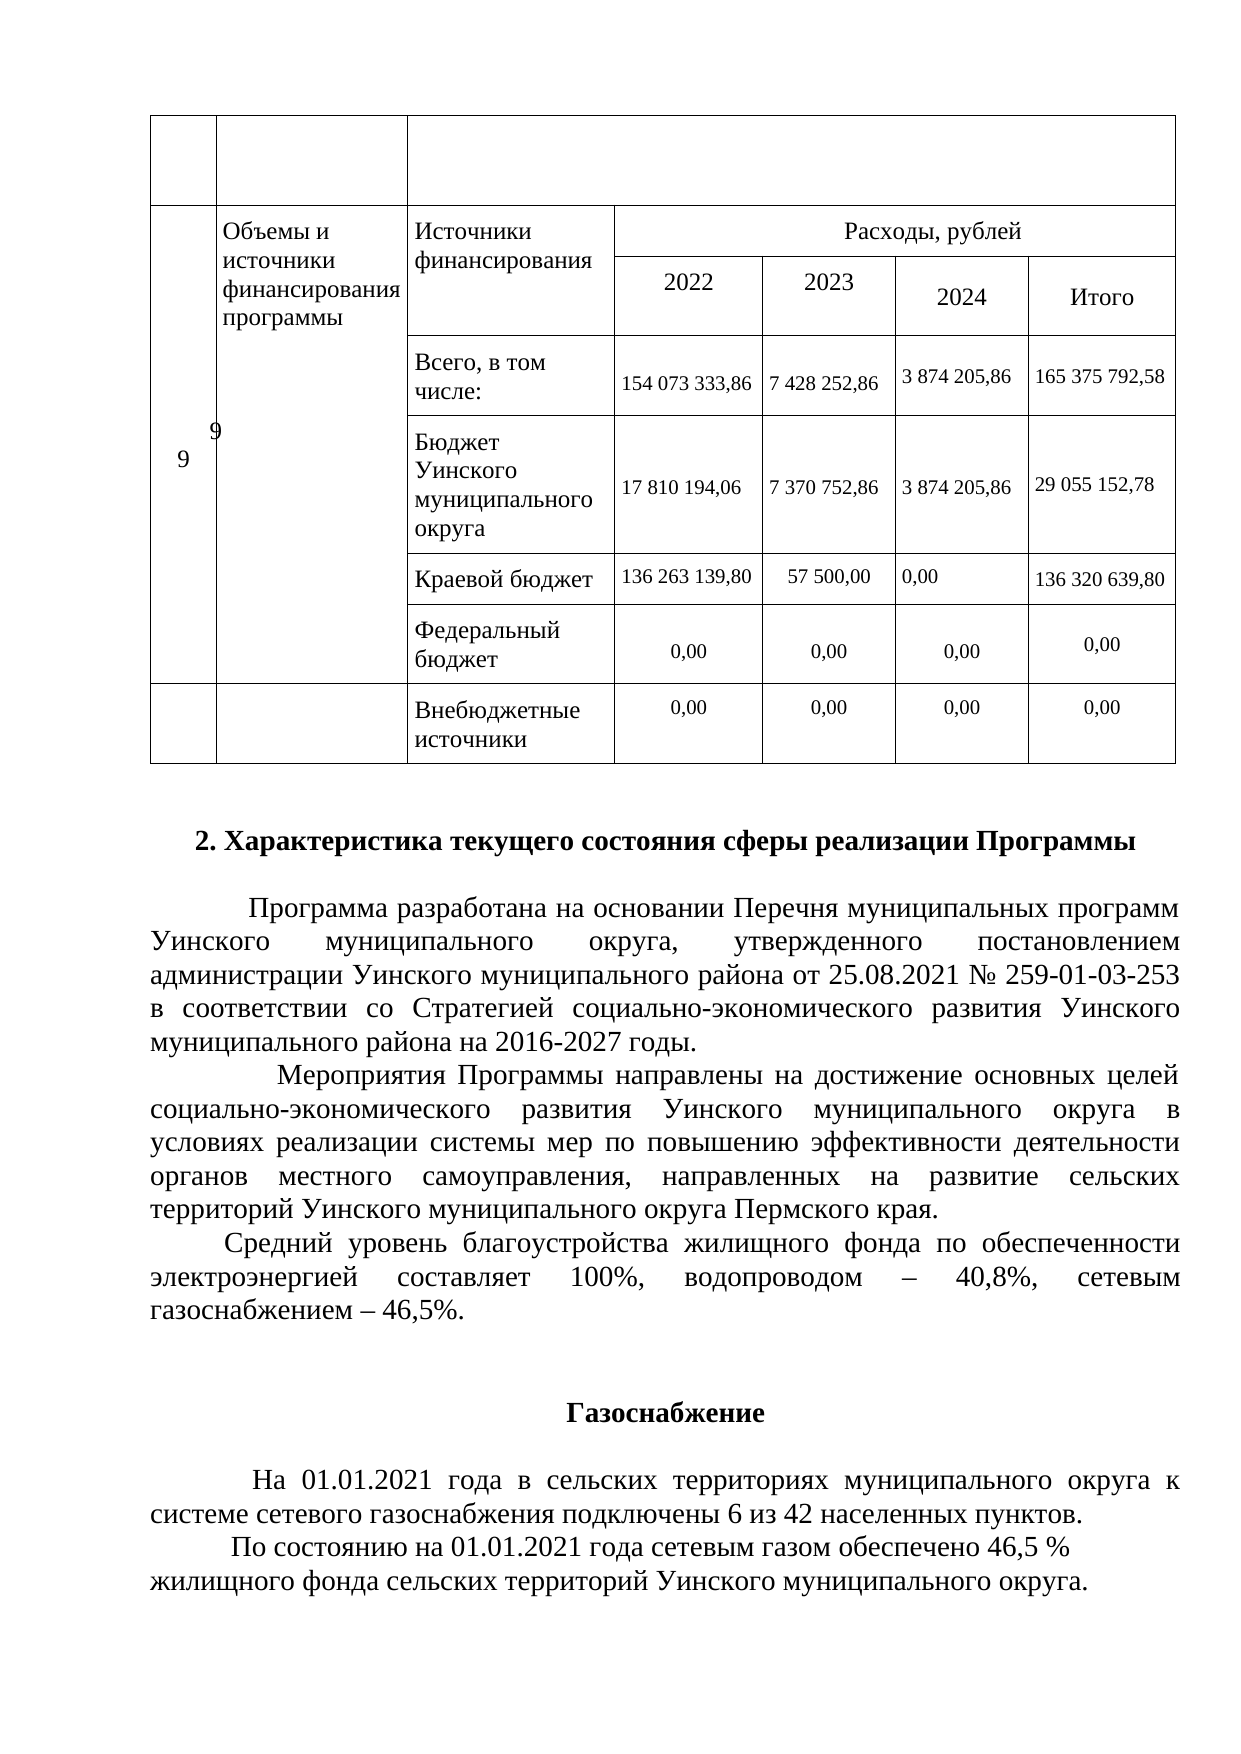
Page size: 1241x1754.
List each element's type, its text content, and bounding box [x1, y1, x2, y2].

table_cell Расходы, рублей [615, 206, 1175, 256]
table_cell Источники финансирования [408, 206, 614, 335]
table_cell 0,00 [1029, 605, 1175, 683]
text Программа разработана на основании Перечня муниципальных программ Уинского муниципального округа, утвержденного постановлением администрации Уинского муниципального района от 25.08.2021 № 259-01-03-253 в соответствии со Стратегией социально-экономического развития Уинского муниципального района на 2016-2027 годы. [150, 890, 1181, 1057]
table_cell 57 500,00 [763, 554, 895, 603]
table_cell 99 [151, 206, 216, 683]
table_cell 0,00 [763, 605, 895, 683]
table_cell 136 263 139,80 [615, 554, 762, 603]
table_cell 0,00 [615, 605, 762, 683]
table_cell Федеральный бюджет [408, 605, 614, 683]
table_cell 2023 [763, 257, 895, 335]
table_cell Всего, в том числе: [408, 336, 614, 415]
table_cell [408, 116, 1175, 204]
table_cell 2022 [615, 257, 762, 335]
table_cell 0,00 [896, 684, 1028, 763]
table_cell 0,00 [615, 684, 762, 763]
table_cell [217, 684, 407, 763]
table_cell Внебюджетные источники [408, 684, 614, 763]
text На 01.01.2021 года в сельских территориях муниципального округа к системе сетевого газоснабжения подключены 6 из 42 населенных пунктов. [150, 1462, 1181, 1529]
table_cell 0,00 [763, 684, 895, 763]
text Средний уровень благоустройства жилищного фонда по обеспеченности электроэнергией составляет 100%, водопроводом – 40,8%, сетевым газоснабжением – 46,5%. [150, 1225, 1181, 1326]
text Мероприятия Программы направлены на достижение основных целей социально-экономического развития Уинского муниципального округа в условиях реализации системы мер по повышению эффективности деятельности органов местного самоуправления, направленных на развитие сельских территорий Уинского муниципального округа Пермского края. [150, 1057, 1181, 1225]
table_cell 165 375 792,58 [1029, 336, 1175, 415]
table_cell 29 055 152,78 [1029, 416, 1175, 552]
subtitle 2. Характеристика текущего состояния сферы реализации Программы [150, 823, 1181, 856]
table_cell 154 073 333,86 [615, 336, 762, 415]
table_cell 88 [151, 116, 216, 204]
table_cell 0,00 [896, 554, 1028, 603]
table_cell 7 428 252,86 [763, 336, 895, 415]
table_cell 3 874 205,86 [896, 336, 1028, 415]
table_cell 7 370 752,86 [763, 416, 895, 552]
text Газоснабжение [150, 1395, 1181, 1429]
table_cell 17 810 194,06 [615, 416, 762, 552]
table_cell 2024 [896, 257, 1028, 335]
table_cell Объемы и источники финансирования программы [217, 206, 407, 683]
table_cell Краевой бюджет [408, 554, 614, 603]
table_cell Бюджет Уинского муниципального округа [408, 416, 614, 552]
table_cell Итого [1029, 257, 1175, 335]
table_cell 136 320 639,80 [1029, 554, 1175, 603]
table_cell 0,00 [896, 605, 1028, 683]
table_cell 3 874 205,86 [896, 416, 1028, 552]
table_cell [151, 684, 216, 763]
text По состоянию на 01.01.2021 года сетевым газом обеспечено 46,5 % жилищного фонда сельских территорий Уинского муниципального округа. [150, 1529, 1181, 1597]
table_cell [217, 116, 407, 204]
table_cell 0,00 [1029, 684, 1175, 763]
